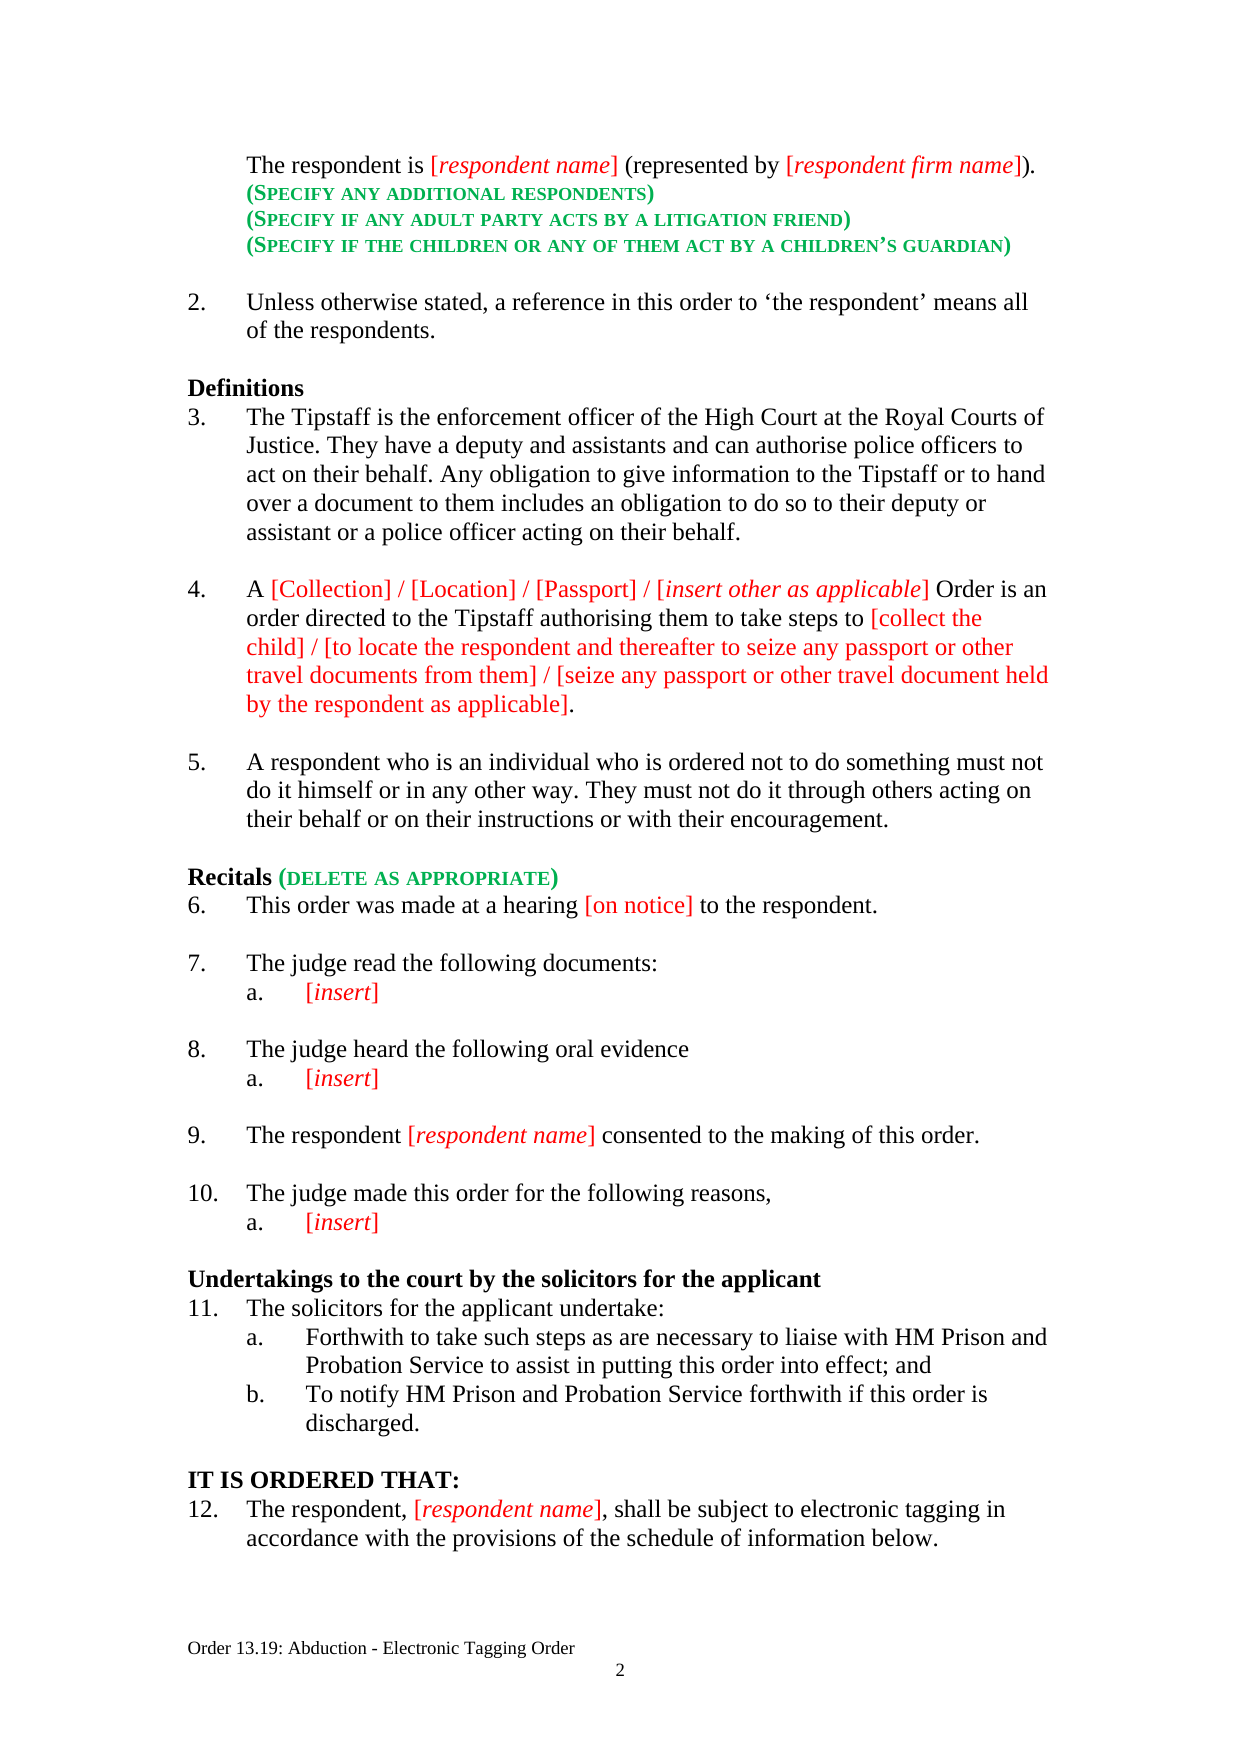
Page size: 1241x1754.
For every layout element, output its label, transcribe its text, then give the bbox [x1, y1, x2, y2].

list The solicitors for the applicant undertake: [187, 1293, 1053, 1322]
list The judge read the following documents: [187, 948, 1053, 977]
list The judge heard the following oral evidence [187, 1034, 1053, 1063]
list A respondent who is an individual who is ordered not to do something must not do it himself or in any other way. They must not do it through others acting on their behalf or on their instructions or with their encouragement. [187, 747, 1053, 833]
list Forthwith to take such steps as are necessary to liaise with HM Prison and Probation Service to assist in putting this order into effect; and [246, 1322, 1053, 1379]
text Recitals (delete as appropriate) [187, 862, 1053, 890]
list [insert] [246, 977, 1053, 1005]
text (Specify any additional respondents) [246, 179, 1053, 205]
list [insert] [246, 1207, 1053, 1235]
text The respondent is [respondent name] (represented by [respondent firm name]). [246, 150, 1053, 179]
text (Specify if any adult party acts by a litigation friend) [246, 205, 1053, 231]
list A [Collection] / [Location] / [Passport] / [insert other as applicable] Order is an order directed to the Tipstaff authorising them to take steps to [collect the child] / [to locate the respondent and thereafter to seize any passport or other travel documents from them] / [seize any passport or other travel document held by the respondent as applicable]. [187, 574, 1053, 718]
list The respondent [respondent name] consented to the making of this order. [187, 1120, 1053, 1149]
list The Tipstaff is the enforcement officer of the High Court at the Royal Courts of Justice. They have a deputy and assistants and can authorise police officers to act on their behalf. Any obligation to give information to the Tipstaff or to hand over a document to them includes an obligation to do so to their deputy or assistant or a police officer acting on their behalf. [187, 402, 1053, 545]
list This order was made at a hearing [on notice] to the respondent. [187, 890, 1053, 919]
text Definitions [187, 373, 1053, 402]
list The respondent, [respondent name], shall be subject to electronic tagging in accordance with the provisions of the schedule of information below. [187, 1494, 1053, 1552]
list [insert] [246, 1063, 1053, 1092]
list The judge made this order for the following reasons, [187, 1178, 1053, 1207]
text Undertakings to the court by the solicitors for the applicant [187, 1264, 1053, 1293]
list To notify HM Prison and Probation Service forthwith if this order is discharged. [246, 1379, 1053, 1437]
text IT IS ORDERED THAT: [187, 1465, 1053, 1494]
text (Specify if the children or any of them act by a children’s guardian) [246, 231, 1053, 258]
list Unless otherwise stated, a reference in this order to ‘the respondent’ means all of the respondents. [187, 287, 1053, 344]
